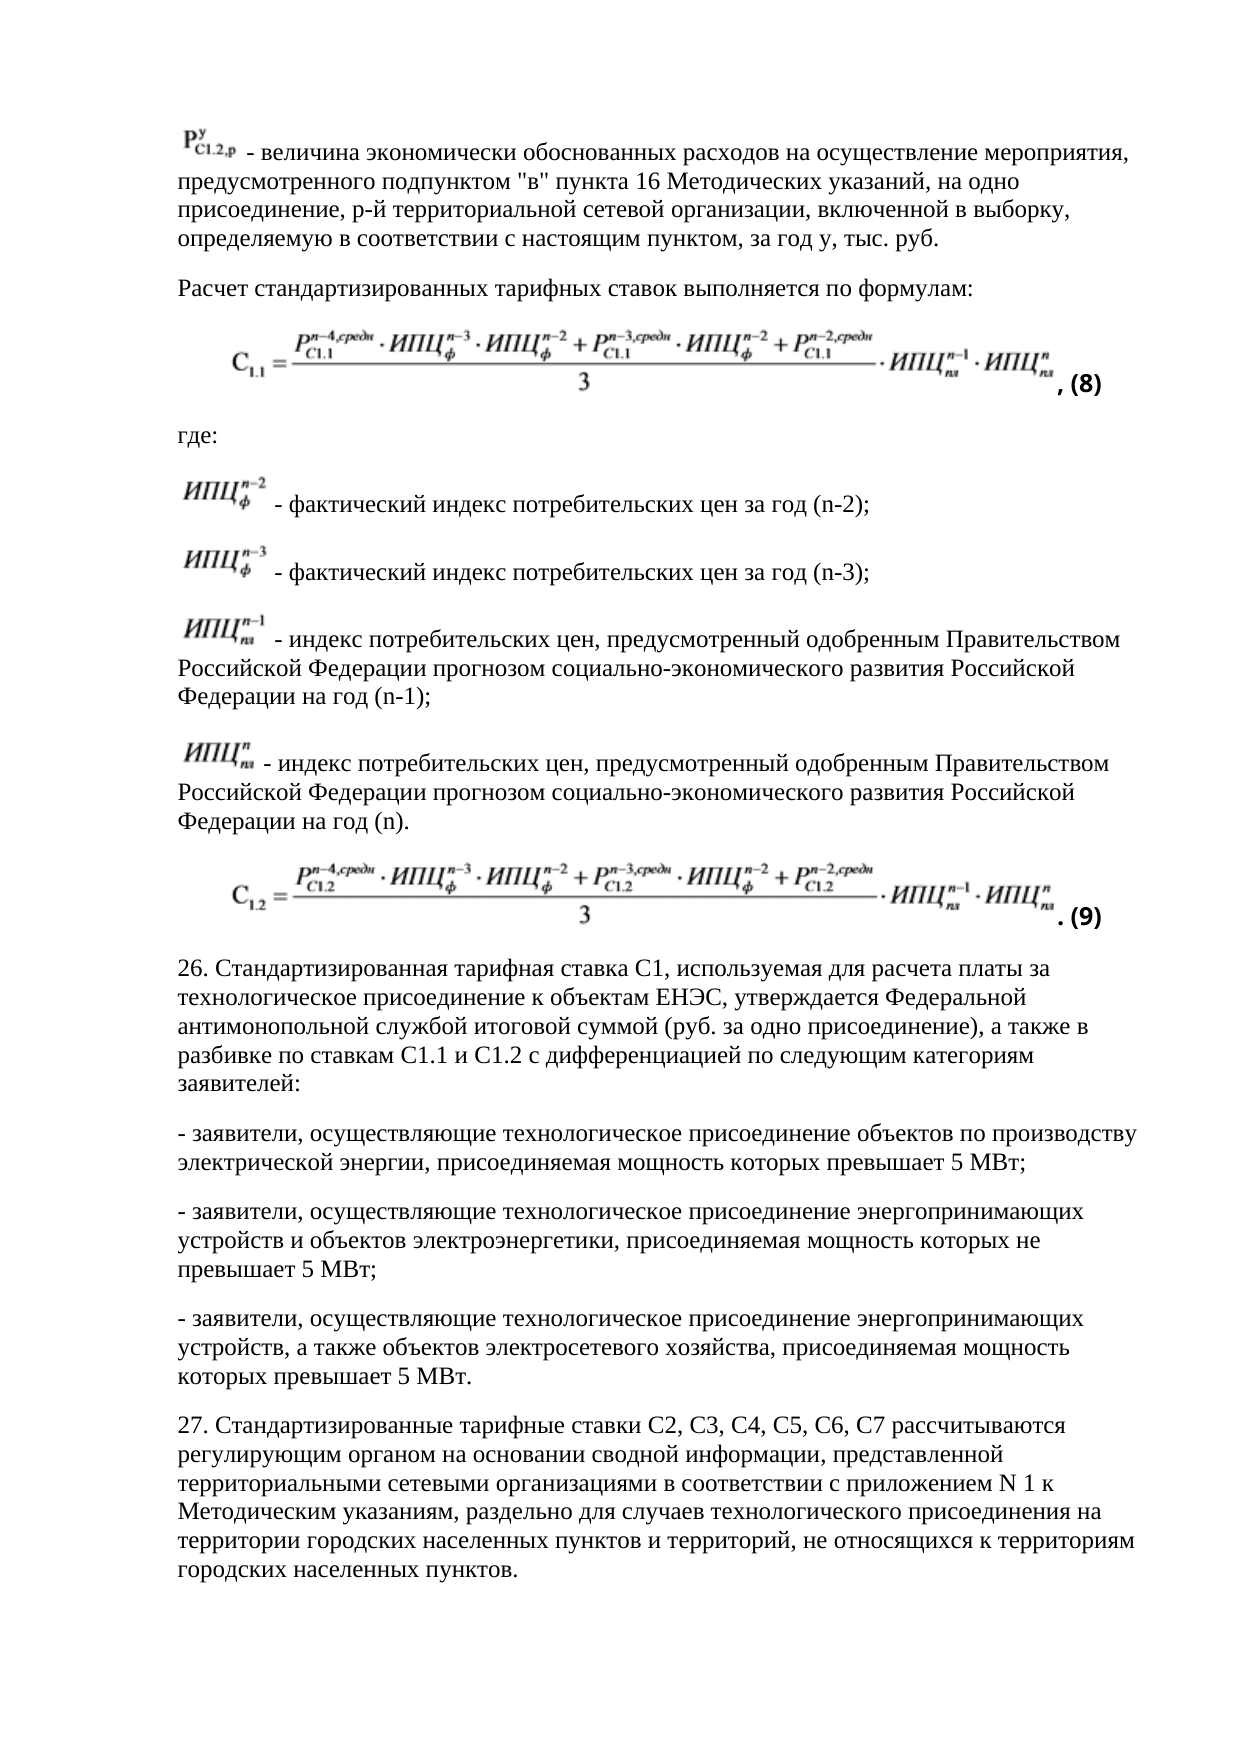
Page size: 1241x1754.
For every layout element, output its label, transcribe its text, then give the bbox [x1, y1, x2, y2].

text - заявители, осуществляющие технологическое присоединение энергопринимающих устройств, а также объектов электросетевого хозяйства, присоединяемая мощность которых превышает 5 МВт. [177, 1303, 1152, 1389]
text - величина экономически обоснованных расходов на осуществление мероприятия, предусмотренного подпунктом "в" пункта 16 Методических указаний, на одно присоединение, p-й территориальной сетевой организации, включенной в выборку, определяемую в соответствии с настоящим пунктом, за год y, тыс. руб. [177, 118, 1152, 252]
text где: [177, 421, 1152, 449]
picture [177, 470, 268, 513]
picture [177, 731, 257, 772]
text - заявители, осуществляющие технологическое присоединение энергопринимающих устройств и объектов электроэнергетики, присоединяемая мощность которых не превышает 5 МВт; [177, 1196, 1152, 1282]
text - индекс потребительских цен, предусмотренный одобренным Правительством Российской Федерации прогнозом социально-экономического развития Российской Федерации на год (n-1); [177, 607, 1152, 710]
picture [177, 538, 268, 581]
picture [227, 855, 1057, 926]
text 27. Стандартизированные тарифные ставки С2, С3, С4, С5, С6, С7 рассчитываются регулирующим органом на основании сводной информации, представленной территориальными сетевыми организациями в соответствии с приложением N 1 к Методическим указаниям, раздельно для случаев технологического присоединения на территории городских населенных пунктов и территорий, не относящихся к территориям городских населенных пунктов. [177, 1410, 1152, 1583]
picture [177, 118, 240, 161]
text 26. Стандартизированная тарифная ставка С1, используемая для расчета платы за технологическое присоединение к объектам ЕНЭС, утверждается Федеральной антимонопольной службой итоговой суммой (руб. за одно присоединение), а также в разбивке по ставкам С1.1 и С1.2 с дифференциацией по следующим категориям заявителей: [177, 953, 1152, 1097]
text - фактический индекс потребительских цен за год (n-3); [177, 538, 1152, 586]
text - фактический индекс потребительских цен за год (n-2); [177, 470, 1152, 518]
text Расчет стандартизированных тарифных ставок выполняется по формулам: [177, 273, 1152, 301]
text - заявители, осуществляющие технологическое присоединение объектов по производству электрической энергии, присоединяемая мощность которых превышает 5 МВт; [177, 1118, 1152, 1176]
picture [227, 322, 1057, 393]
picture [177, 606, 268, 648]
text - индекс потребительских цен, предусмотренный одобренным Правительством Российской Федерации прогнозом социально-экономического развития Российской Федерации на год (n). [177, 731, 1152, 834]
